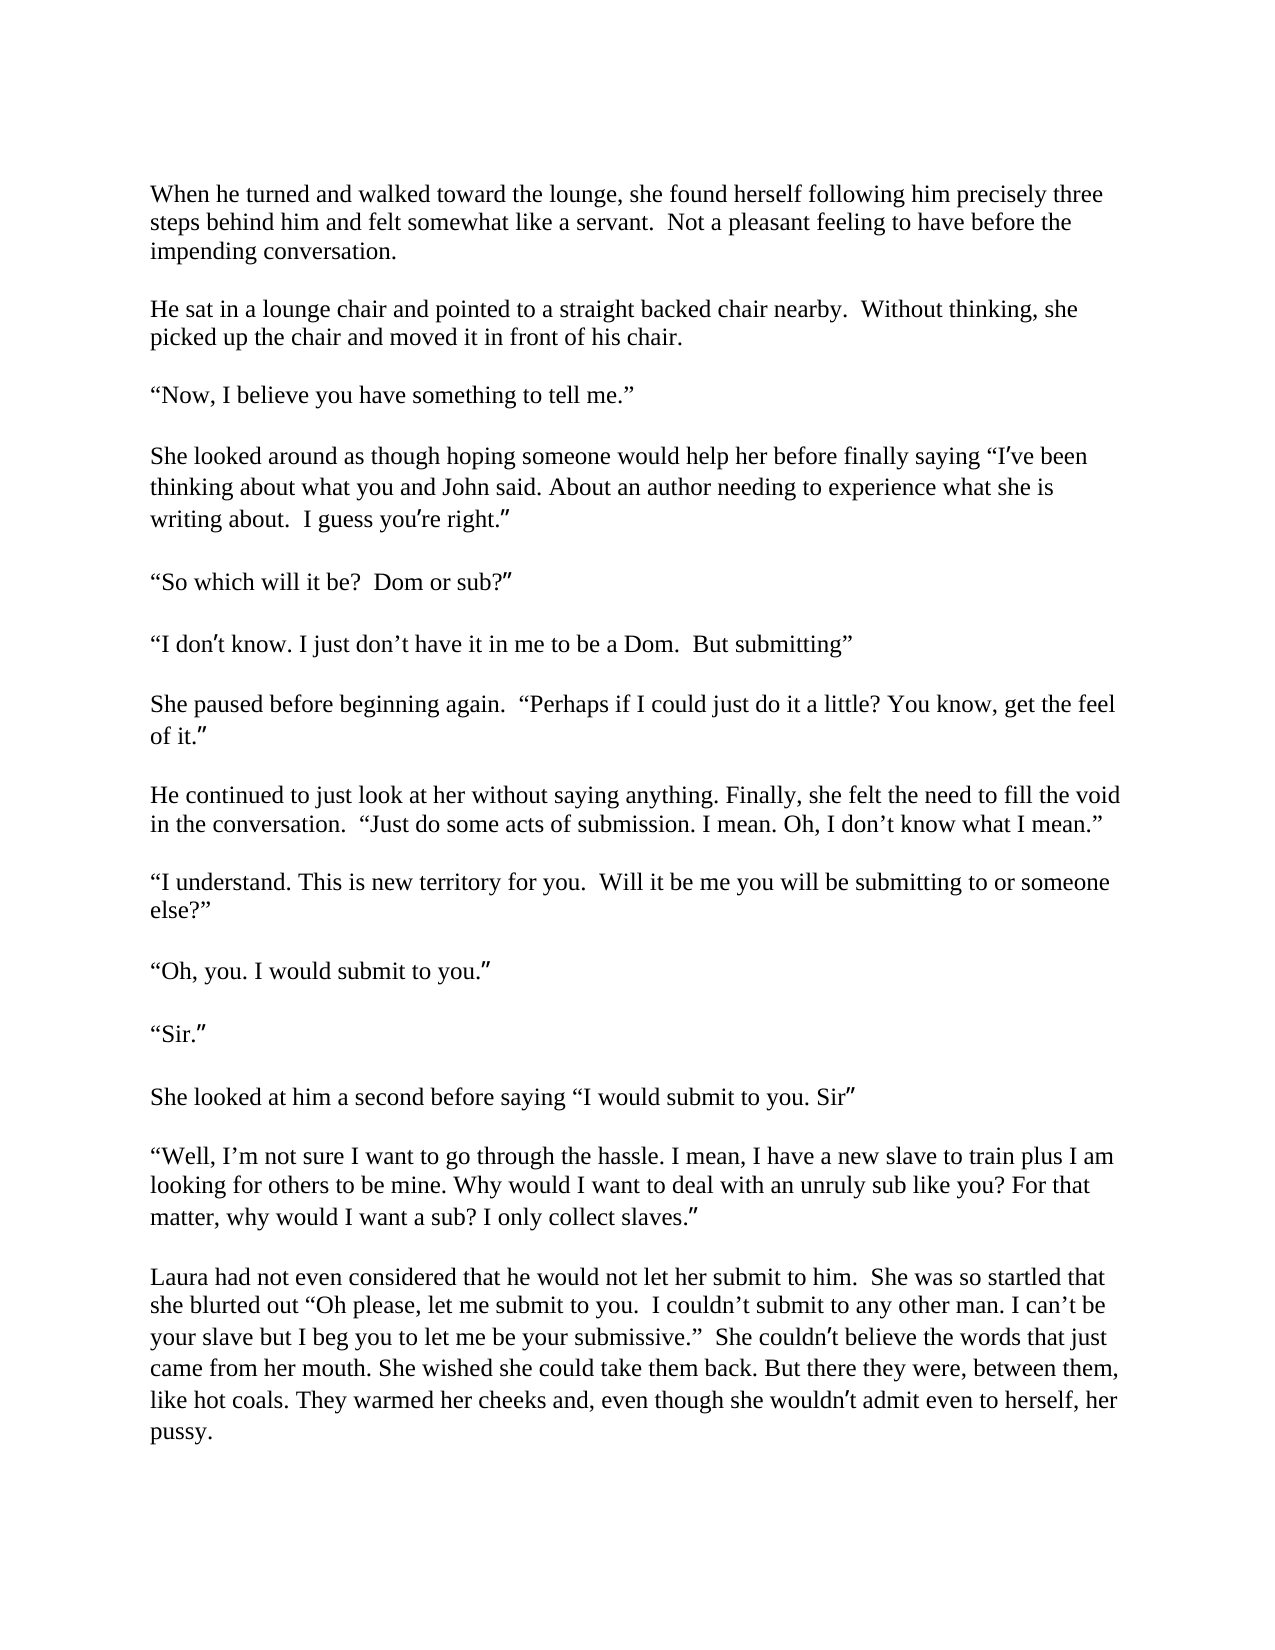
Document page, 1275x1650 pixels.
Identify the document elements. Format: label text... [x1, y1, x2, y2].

text She paused before beginning again. “Perhaps if I could just do it a little? You know, get the feel of it.” [150, 689, 1125, 752]
text He sat in a lounge chair and pointed to a straight backed chair nearby. Without thinking, she picked up the chair and moved it in front of his chair. [150, 294, 1125, 351]
text “I understand. This is new territory for you. Will it be me you will be submitting to or someone else?” [150, 867, 1125, 924]
text “So which will it be? Dom or sub?” [150, 563, 1125, 597]
text “I don’t know. I just don’t have it in me to be a Dom. But submitting” [150, 626, 1125, 660]
text She looked around as though hoping someone would help her before finally saying “I’ve been thinking about what you and John said. About an author needing to experience what she is writing about. I guess you’re right.” [150, 437, 1125, 534]
text “Oh, you. I would submit to you.” “Sir.” [150, 953, 1125, 1050]
text “Now, I believe you have something to tell me.” [150, 380, 1125, 409]
text He continued to just look at her without saying anything. Finally, she felt the need to fill the void in the conversation. “Just do some acts of submission. I mean. Oh, I don’t know what I mean.” [150, 780, 1125, 838]
text “Well, I’m not sure I want to go through the hassle. I mean, I have a new slave to train plus I am looking for others to be mine. Why would I want to deal with an unruly sub like you? For that matter, why would I want a sub? I only collect slaves.” [150, 1141, 1125, 1233]
text When he turned and walked toward the lounge, she found herself following him precisely three steps behind him and felt somewhat like a servant. Not a pleasant feeling to have before the impending conversation. [150, 179, 1125, 265]
text Laura had not even considered that he would not let her submit to him. She was so startled that she blurted out “Oh please, let me submit to you. I couldn’t submit to any other man. I can’t be your slave but I beg you to let me be your submissive.” She couldn’t believe the words that just came from her mouth. She wished she could take them back. But there they were, between them, like hot coals. They warmed her cheeks and, even though she wouldn’t admit even to herself, her pussy. [150, 1262, 1125, 1445]
text She looked at him a second before saying “I would submit to you. Sir” [150, 1078, 1125, 1112]
